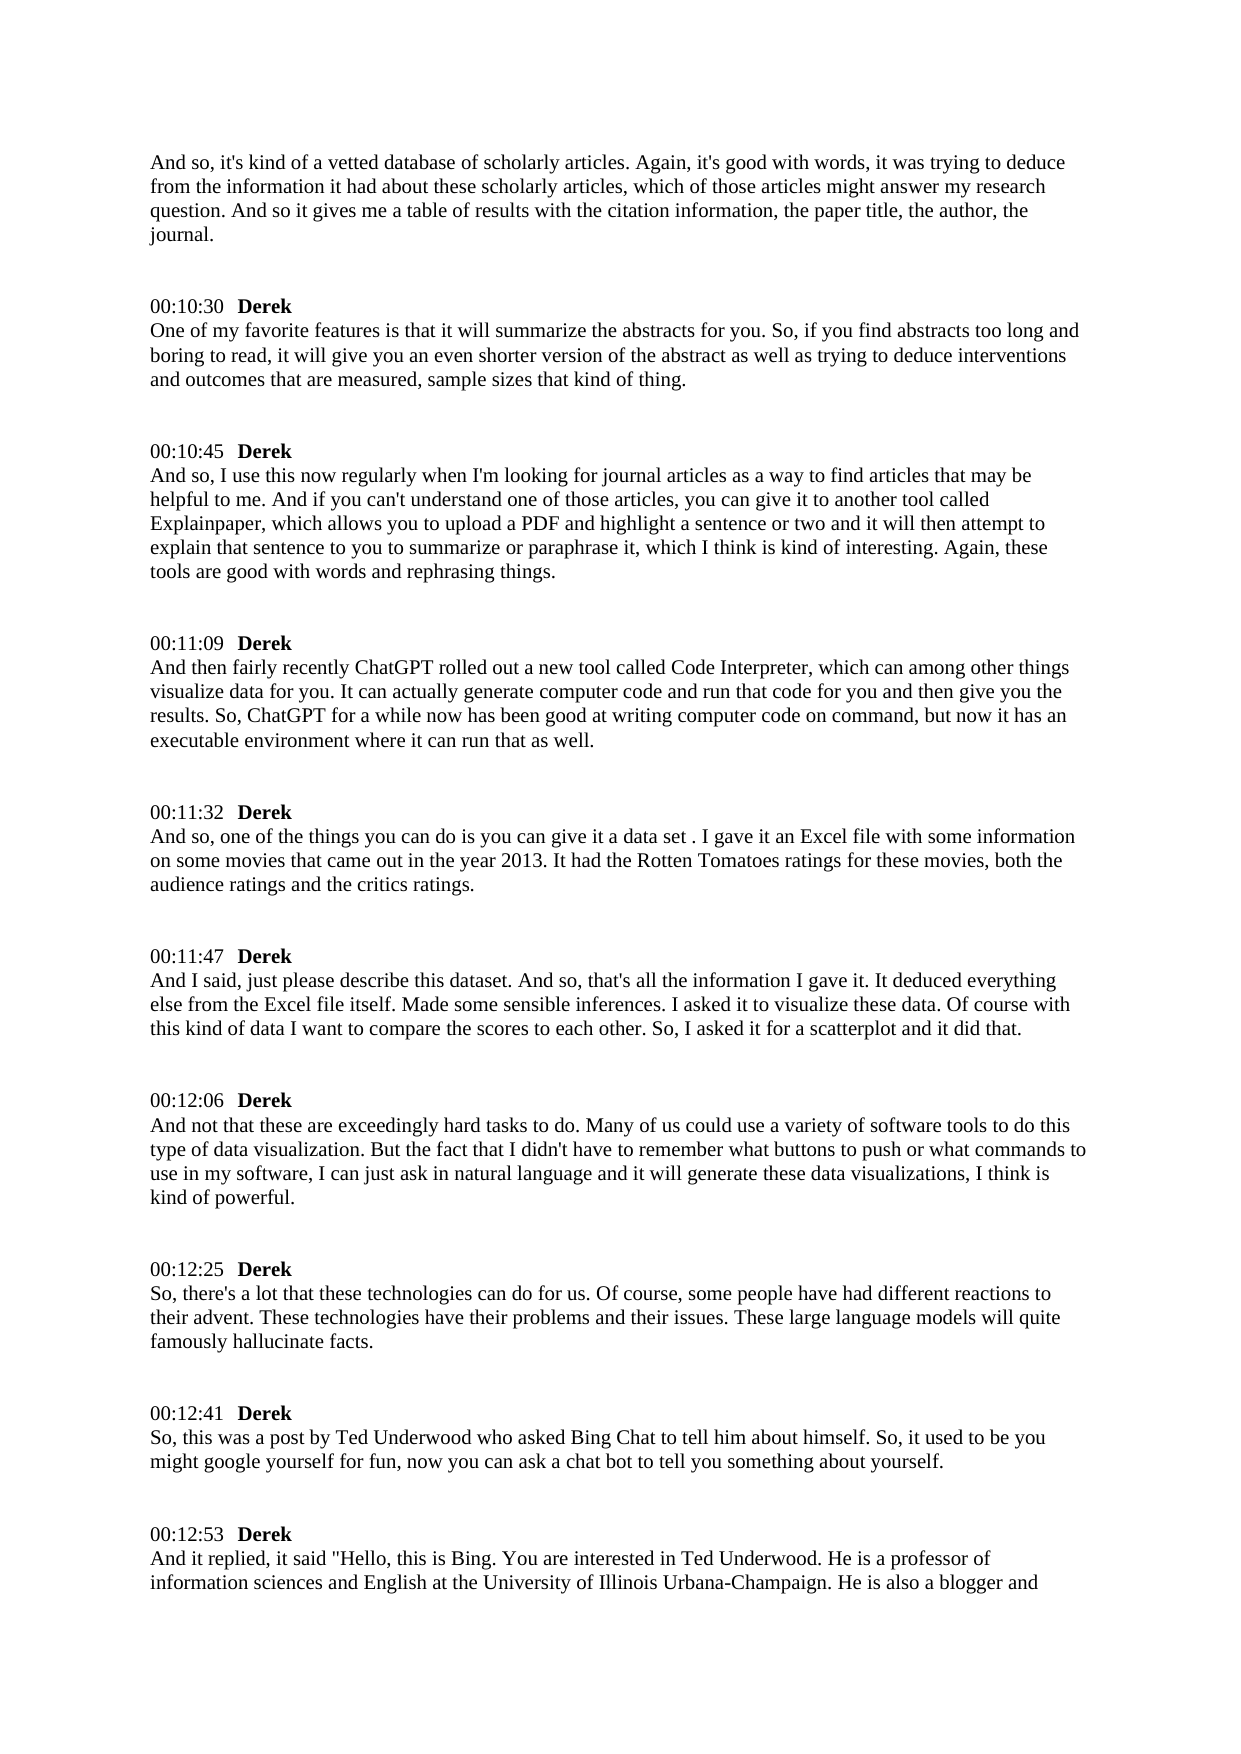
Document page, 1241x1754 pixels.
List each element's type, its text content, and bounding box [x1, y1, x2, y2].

text And I said, just please describe this dataset. And so, that's all the information I gave it. It deduced everything else from the Excel file itself. Made some sensible inferences. I asked it to visualize these data. Of course with this kind of data I want to compare the scores to each other. So, I asked it for a scatterplot and it did that. [150, 968, 1090, 1088]
text And so, I use this now regularly when I'm looking for journal articles as a way to find articles that may be helpful to me. And if you can't understand one of those articles, you can give it to another tool called Explainpaper, which allows you to upload a PDF and highlight a sentence or two and it will then attempt to explain that sentence to you to summarize or paraphrase it, which I think is kind of interesting. Again, these tools are good with words and rephrasing things. [150, 463, 1090, 631]
text And so, it's kind of a vetted database of scholarly articles. Again, it's good with words, it was trying to deduce from the information it had about these scholarly articles, which of those articles might answer my research question. And so it gives me a table of results with the citation information, the paper title, the author, the journal. [150, 150, 1090, 294]
text 00:11:32 Derek [150, 800, 1090, 824]
text 00:12:41 Derek [150, 1401, 1090, 1425]
text One of my favorite features is that it will summarize the abstracts for you. So, if you find abstracts too long and boring to read, it will give you an even shorter version of the abstract as well as trying to deduce interventions and outcomes that are measured, sample sizes that kind of thing. [150, 318, 1090, 439]
text 00:10:45 Derek [150, 439, 1090, 463]
text 00:12:53 Derek [150, 1522, 1090, 1546]
text So, this was a post by Ted Underwood who asked Bing Chat to tell him about himself. So, it used to be you might google yourself for fun, now you can ask a chat bot to tell you something about yourself. [150, 1425, 1090, 1522]
text And then fairly recently ChatGPT rolled out a new tool called Code Interpreter, which can among other things visualize data for you. It can actually generate computer code and run that code for you and then give you the results. So, ChatGPT for a while now has been good at writing computer code on command, but now it has an executable environment where it can run that as well. [150, 655, 1090, 800]
text 00:11:47 Derek [150, 944, 1090, 968]
text And so, one of the things you can do is you can give it a data set . I gave it an Excel file with some information on some movies that came out in the year 2013. It had the Rotten Tomatoes ratings for these movies, both the audience ratings and the critics ratings. [150, 824, 1090, 944]
text 00:10:30 Derek [150, 294, 1090, 318]
text So, there's a lot that these technologies can do for us. Of course, some people have had different reactions to their advent. These technologies have their problems and their issues. These large language models will quite famously hallucinate facts. [150, 1281, 1090, 1401]
text 00:12:25 Derek [150, 1257, 1090, 1281]
text 00:12:06 Derek [150, 1088, 1090, 1112]
text And not that these are exceedingly hard tasks to do. Many of us could use a variety of software tools to do this type of data visualization. But the fact that I didn't have to remember what buttons to push or what commands to use in my software, I can just ask in natural language and it will generate these data visualizations, I think is kind of powerful. [150, 1112, 1090, 1257]
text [150, 1546, 1090, 1594]
text 00:11:09 Derek [150, 631, 1090, 655]
